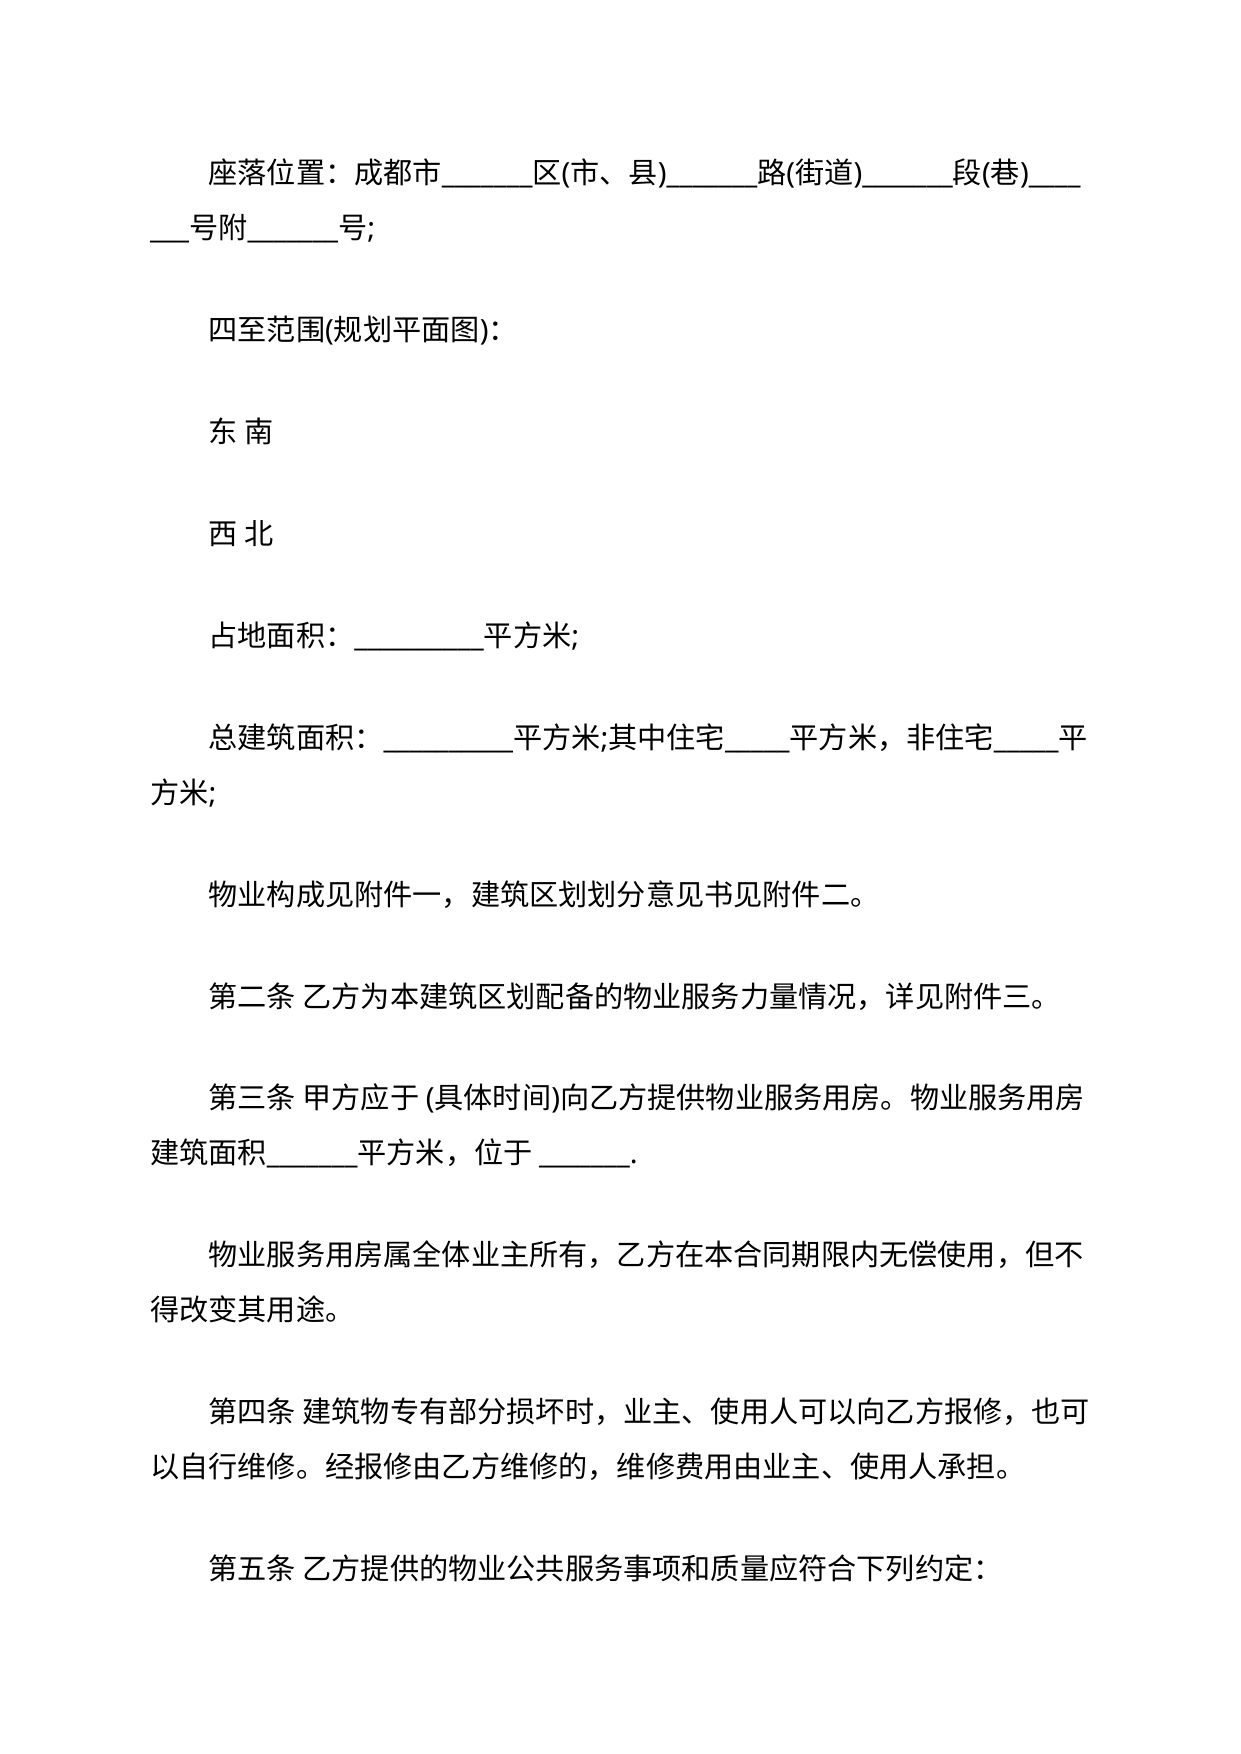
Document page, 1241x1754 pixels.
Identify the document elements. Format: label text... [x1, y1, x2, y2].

text 西 北 [150, 511, 1090, 553]
text 占地面积：__________平方米; [150, 612, 1090, 655]
text 第四条 建筑物专有部分损坏时，业主、使用人可以向乙方报修，也可以自行维修。经报修由乙方维修的，维修费用由业主、使用人承担。 [150, 1389, 1090, 1486]
text 物业构成见附件一，建筑区划划分意见书见附件二。 [150, 871, 1090, 914]
text 第二条 乙方为本建筑区划配备的物业服务力量情况，详见附件三。 [150, 973, 1090, 1016]
text 四至范围(规划平面图)： [150, 307, 1090, 349]
text 东 南 [150, 409, 1090, 451]
text 第三条 甲方应于 (具体时间)向乙方提供物业服务用房。物业服务用房建筑面积_______平方米，位于 _______. [150, 1075, 1090, 1172]
text 总建筑面积：__________平方米;其中住宅_____平方米，非住宅_____平方米; [150, 714, 1090, 812]
text 物业服务用房属全体业主所有，乙方在本合同期限内无偿使用，但不得改变其用途。 [150, 1232, 1090, 1329]
text 座落位置：成都市_______区(市、县)_______路(街道)_______段(巷)_______号附_______号; [150, 150, 1090, 247]
text 第五条 乙方提供的物业公共服务事项和质量应符合下列约定： [150, 1545, 1090, 1588]
